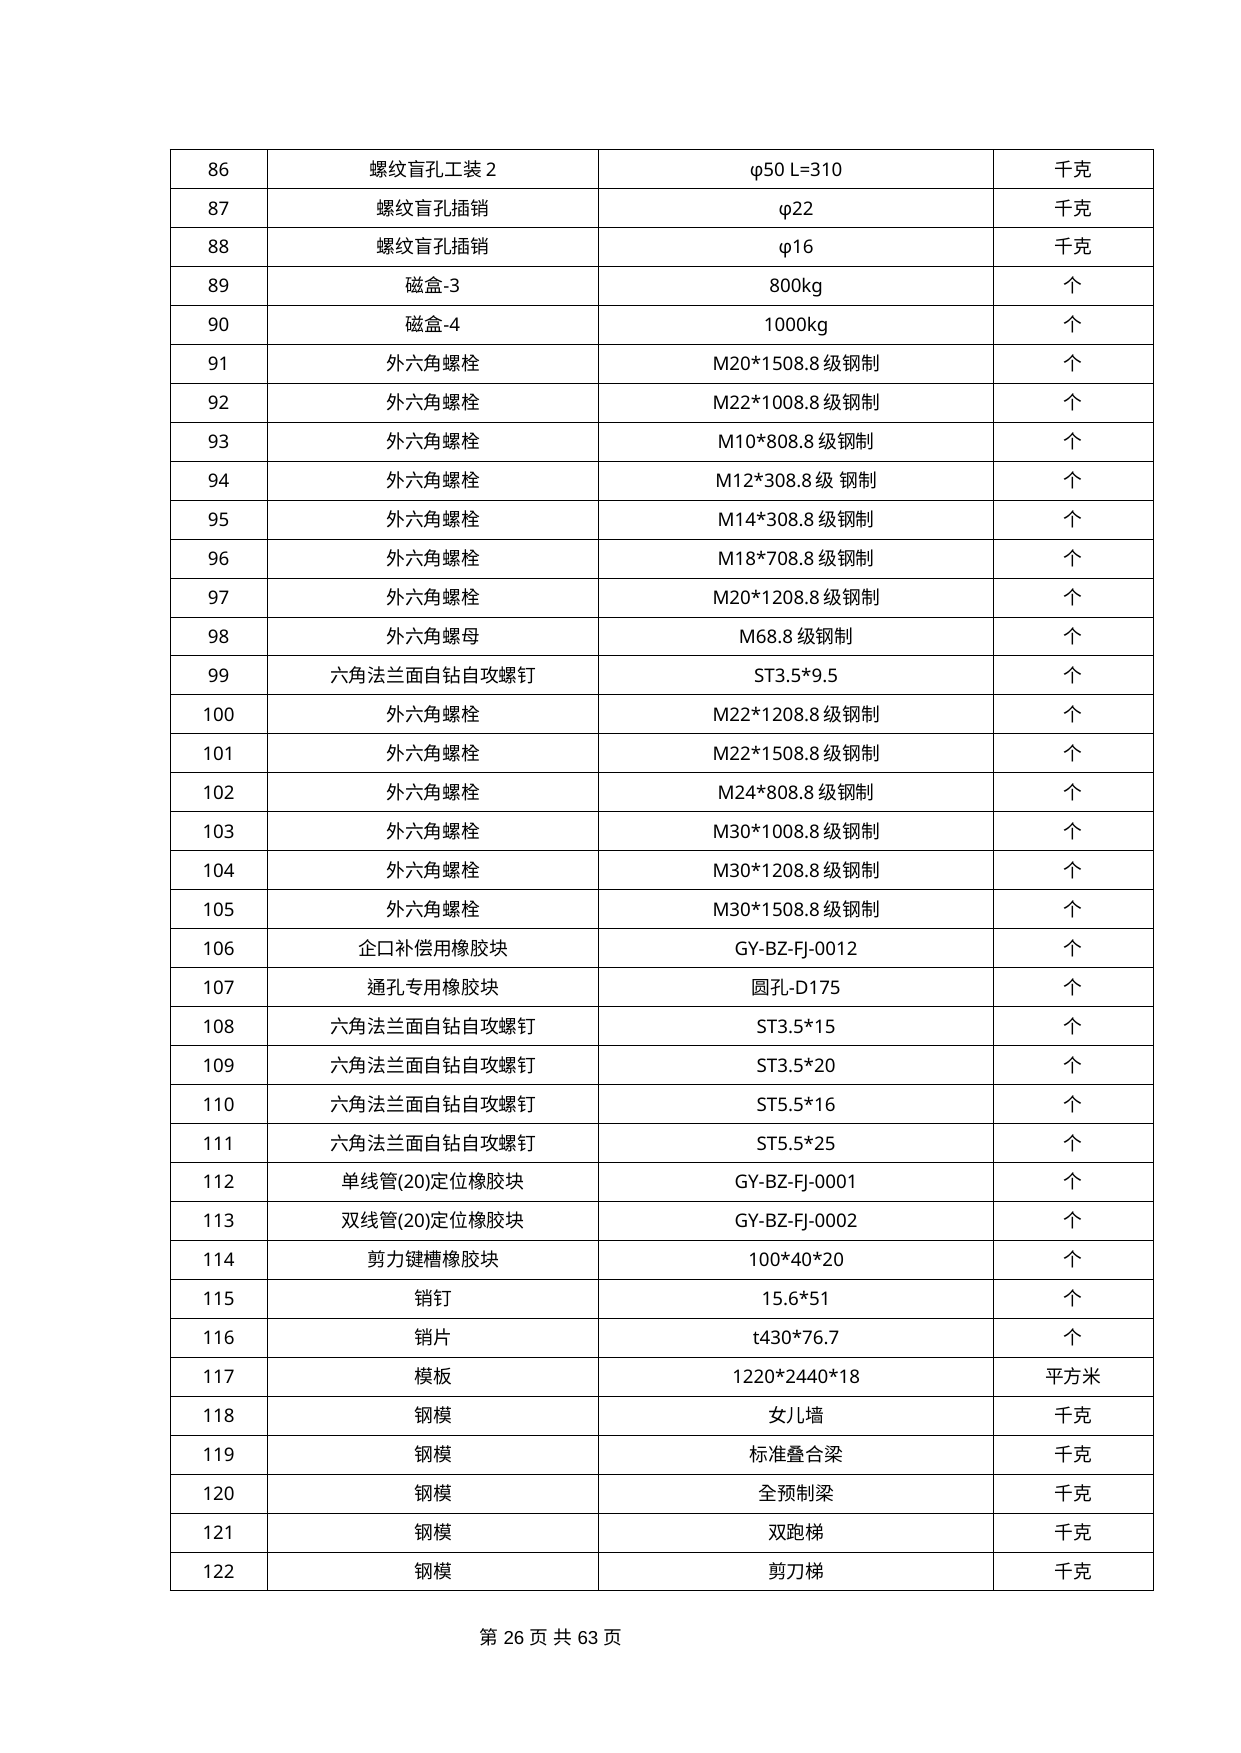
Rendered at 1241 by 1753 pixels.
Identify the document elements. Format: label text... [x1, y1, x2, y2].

table_cell M18*708.8级钢制 [599, 540, 993, 577]
table_cell 平方米 [994, 1358, 1153, 1396]
table_cell 六角法兰面自钻自攻螺钉 [268, 1085, 598, 1123]
table_cell 磁盒-4 [268, 306, 598, 344]
table_cell 100*40*20 [599, 1241, 993, 1279]
table_cell GY-BZ-FJ-0012 [599, 929, 993, 967]
table_cell 92 [171, 384, 267, 422]
table_cell 1000kg [599, 306, 993, 344]
table_cell φ16 [599, 228, 993, 266]
table_cell 磁盒-3 [268, 267, 598, 305]
table_cell 个 [994, 812, 1153, 850]
table_cell 千克 [994, 1397, 1153, 1434]
table_cell 外六角螺栓 [268, 462, 598, 499]
table_cell 双线管(20)定位橡胶块 [268, 1202, 598, 1240]
table_cell M14*308.8级钢制 [599, 501, 993, 538]
table_cell 外六角螺栓 [268, 423, 598, 461]
table_cell 个 [994, 306, 1153, 344]
table_cell 118 [171, 1397, 267, 1434]
table_cell 千克 [994, 1553, 1153, 1590]
table_cell 个 [994, 968, 1153, 1006]
table_cell 六角法兰面自钻自攻螺钉 [268, 656, 598, 694]
table_cell ST5.5*16 [599, 1085, 993, 1123]
table_cell M30*1508.8级钢制 [599, 890, 993, 928]
table_cell 千克 [994, 1514, 1153, 1551]
table_cell 剪力键槽橡胶块 [268, 1241, 598, 1279]
table_cell 钢模 [268, 1397, 598, 1434]
table_cell 个 [994, 851, 1153, 889]
table_cell φ22 [599, 189, 993, 227]
table_cell 外六角螺栓 [268, 773, 598, 811]
table_cell 96 [171, 540, 267, 577]
table_cell 个 [994, 618, 1153, 655]
table_cell 外六角螺栓 [268, 579, 598, 616]
table_cell 个 [994, 890, 1153, 928]
table_cell 个 [994, 384, 1153, 422]
table_cell 个 [994, 1319, 1153, 1357]
table_cell 个 [994, 540, 1153, 577]
table_cell 外六角螺母 [268, 618, 598, 655]
table_cell 800kg [599, 267, 993, 305]
table_cell 103 [171, 812, 267, 850]
table_cell 个 [994, 773, 1153, 811]
table_cell M24*808.8级钢制 [599, 773, 993, 811]
table_cell 个 [994, 501, 1153, 538]
table_cell 个 [994, 1202, 1153, 1240]
table_cell 剪刀梯 [599, 1553, 993, 1590]
table_cell 钢模 [268, 1514, 598, 1551]
table_cell M20*1208.8级钢制 [599, 579, 993, 616]
table_cell 99 [171, 656, 267, 694]
table_cell 螺纹盲孔插销 [268, 189, 598, 227]
table_cell 模板 [268, 1358, 598, 1396]
table_cell 88 [171, 228, 267, 266]
table_cell t430*76.7 [599, 1319, 993, 1357]
table_cell 89 [171, 267, 267, 305]
table_cell 115 [171, 1280, 267, 1318]
table_cell 千克 [994, 189, 1153, 227]
table_cell 个 [994, 1007, 1153, 1045]
table_cell 个 [994, 1124, 1153, 1162]
table_cell 外六角螺栓 [268, 345, 598, 383]
table_cell 117 [171, 1358, 267, 1396]
table_cell 销片 [268, 1319, 598, 1357]
table_cell M30*1208.8级钢制 [599, 851, 993, 889]
table_cell 91 [171, 345, 267, 383]
table_cell GY-BZ-FJ-0002 [599, 1202, 993, 1240]
table_cell ST3.5*20 [599, 1046, 993, 1084]
table_cell φ50 L=310 [599, 150, 993, 188]
table_cell M10*808.8级钢制 [599, 423, 993, 461]
table_cell 千克 [994, 228, 1153, 266]
table_cell 外六角螺栓 [268, 540, 598, 577]
table_cell 113 [171, 1202, 267, 1240]
table_cell 105 [171, 890, 267, 928]
table_cell 圆孔-D175 [599, 968, 993, 1006]
table_cell M20*1508.8级钢制 [599, 345, 993, 383]
table_cell ST5.5*25 [599, 1124, 993, 1162]
table_cell 93 [171, 423, 267, 461]
table_cell 个 [994, 929, 1153, 967]
table_cell 15.6*51 [599, 1280, 993, 1318]
table_cell 97 [171, 579, 267, 616]
table_cell 个 [994, 1046, 1153, 1084]
table_cell 钢模 [268, 1436, 598, 1473]
table_cell 104 [171, 851, 267, 889]
table_cell 90 [171, 306, 267, 344]
table_cell 通孔专用橡胶块 [268, 968, 598, 1006]
table_cell 螺纹盲孔插销 [268, 228, 598, 266]
table_cell 个 [994, 695, 1153, 733]
table_cell 单线管(20)定位橡胶块 [268, 1163, 598, 1201]
table_cell 109 [171, 1046, 267, 1084]
table_cell 86 [171, 150, 267, 188]
table_cell 外六角螺栓 [268, 695, 598, 733]
table_cell 119 [171, 1436, 267, 1473]
table_cell 标准叠合梁 [599, 1436, 993, 1473]
table_cell 114 [171, 1241, 267, 1279]
table_cell 个 [994, 656, 1153, 694]
table_cell 94 [171, 462, 267, 499]
table_cell 106 [171, 929, 267, 967]
table_cell 120 [171, 1475, 267, 1512]
table_cell 六角法兰面自钻自攻螺钉 [268, 1007, 598, 1045]
table_cell 钢模 [268, 1553, 598, 1590]
table_cell 螺纹盲孔工装2 [268, 150, 598, 188]
table_cell 100 [171, 695, 267, 733]
table_cell 全预制梁 [599, 1475, 993, 1512]
table_cell 102 [171, 773, 267, 811]
table_cell M30*1008.8级钢制 [599, 812, 993, 850]
table_cell 1220*2440*18 [599, 1358, 993, 1396]
table_cell 87 [171, 189, 267, 227]
table_cell 个 [994, 462, 1153, 499]
table_cell 千克 [994, 150, 1153, 188]
table_cell M68.8级钢制 [599, 618, 993, 655]
table_cell 个 [994, 1163, 1153, 1201]
table_cell 外六角螺栓 [268, 812, 598, 850]
table_cell M12*308.8级 钢制 [599, 462, 993, 499]
table_cell 个 [994, 1241, 1153, 1279]
table_cell 销钉 [268, 1280, 598, 1318]
table_cell 个 [994, 579, 1153, 616]
table_cell M22*1208.8级钢制 [599, 695, 993, 733]
table_cell 个 [994, 345, 1153, 383]
table_cell 个 [994, 423, 1153, 461]
table_cell 六角法兰面自钻自攻螺钉 [268, 1046, 598, 1084]
table_cell 个 [994, 267, 1153, 305]
table_cell 钢模 [268, 1475, 598, 1512]
table_cell 95 [171, 501, 267, 538]
table_cell 企口补偿用橡胶块 [268, 929, 598, 967]
table_cell 外六角螺栓 [268, 851, 598, 889]
table_cell 外六角螺栓 [268, 890, 598, 928]
table_cell 千克 [994, 1475, 1153, 1512]
table_cell 双跑梯 [599, 1514, 993, 1551]
table_cell 101 [171, 734, 267, 772]
table_cell 个 [994, 1085, 1153, 1123]
table_cell 116 [171, 1319, 267, 1357]
table_cell ST3.5*15 [599, 1007, 993, 1045]
table_cell 107 [171, 968, 267, 1006]
table_cell M22*1008.8级钢制 [599, 384, 993, 422]
table_cell 121 [171, 1514, 267, 1551]
table_cell 111 [171, 1124, 267, 1162]
table_cell 98 [171, 618, 267, 655]
table_cell 112 [171, 1163, 267, 1201]
table_cell ST3.5*9.5 [599, 656, 993, 694]
table_cell 六角法兰面自钻自攻螺钉 [268, 1124, 598, 1162]
table_cell 女儿墙 [599, 1397, 993, 1434]
table_cell 110 [171, 1085, 267, 1123]
table_cell 外六角螺栓 [268, 734, 598, 772]
table_cell GY-BZ-FJ-0001 [599, 1163, 993, 1201]
table_cell 外六角螺栓 [268, 501, 598, 538]
table_cell 外六角螺栓 [268, 384, 598, 422]
table_cell 122 [171, 1553, 267, 1590]
table_cell 千克 [994, 1436, 1153, 1473]
table_cell 108 [171, 1007, 267, 1045]
table_cell M22*1508.8级钢制 [599, 734, 993, 772]
table_cell 个 [994, 1280, 1153, 1318]
table_cell 个 [994, 734, 1153, 772]
